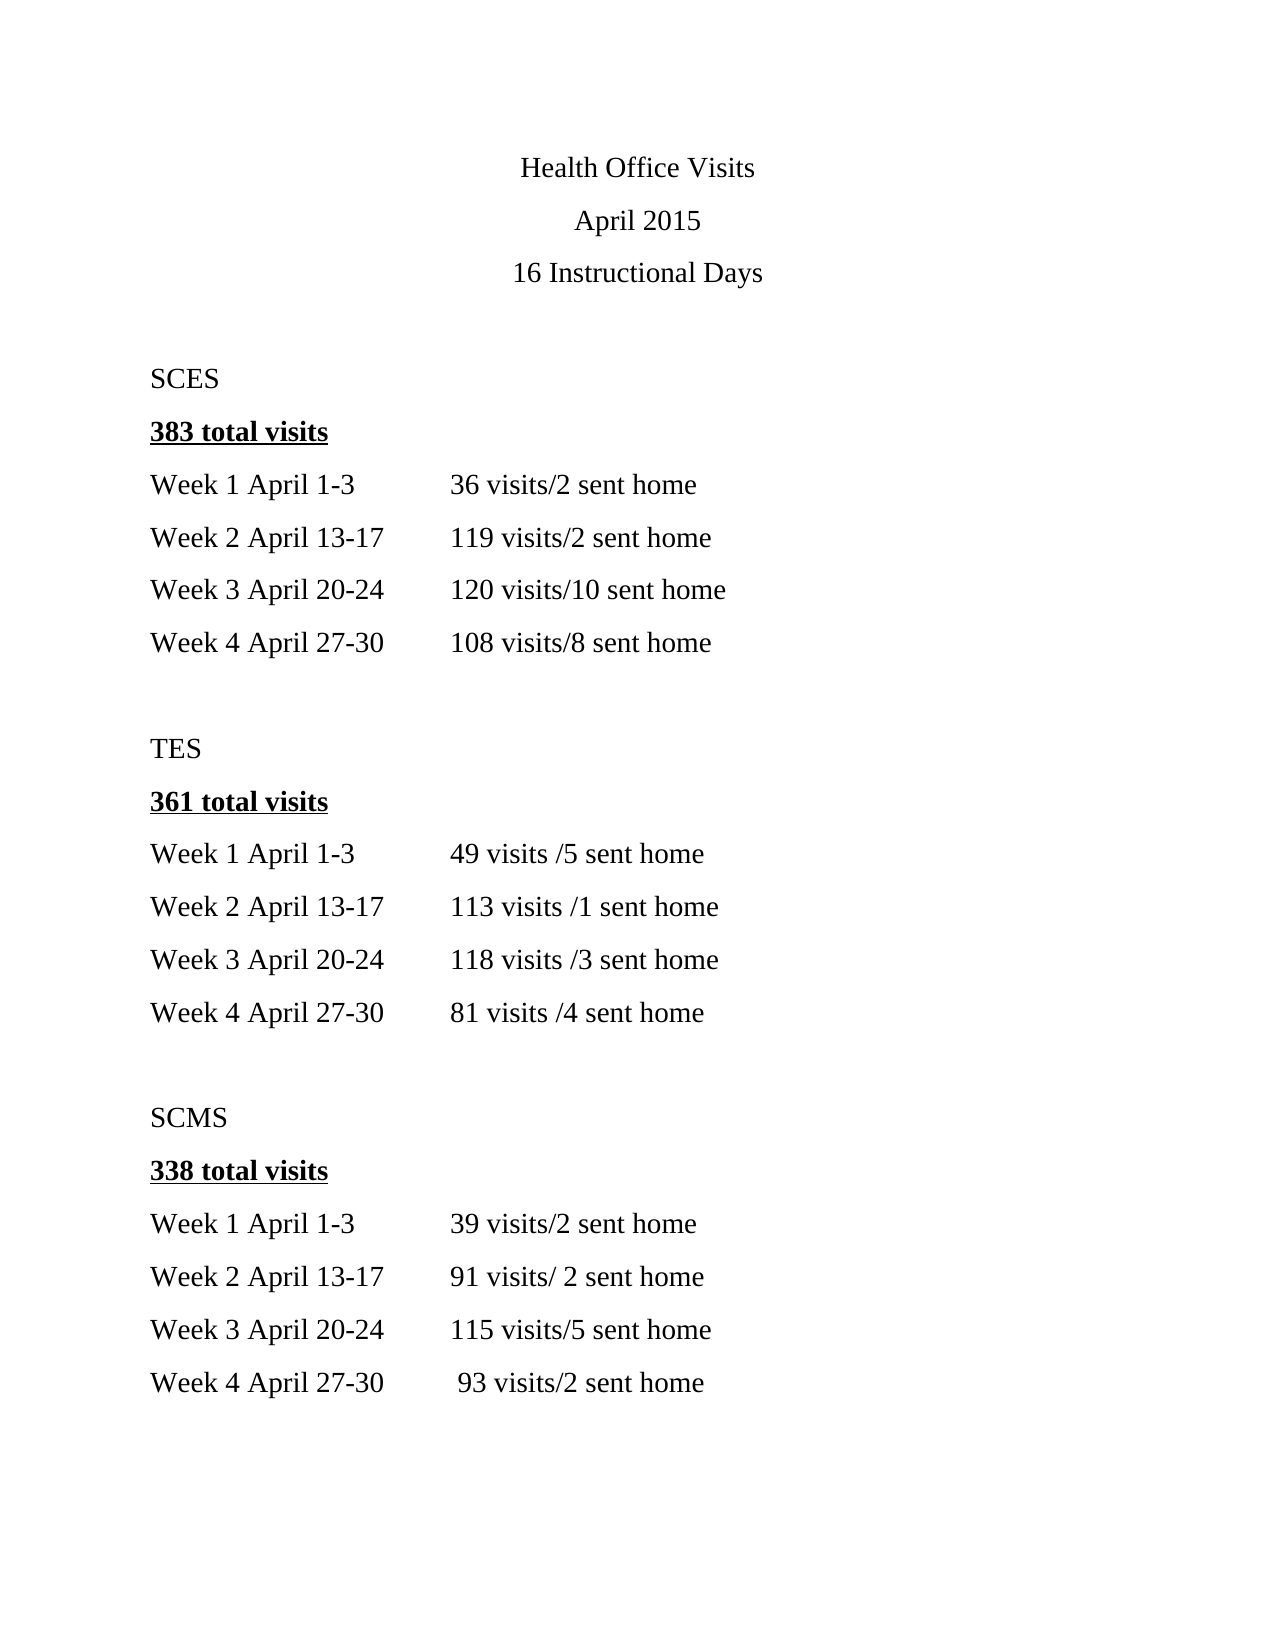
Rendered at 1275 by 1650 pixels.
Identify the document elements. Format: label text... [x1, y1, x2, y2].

text Week 2 April 13-17 91 visits/ 2 sent home [150, 1259, 1125, 1293]
text Week 3 April 20-24 115 visits/5 sent home [150, 1312, 1125, 1345]
text Week 4 April 27-30 93 visits/2 sent home [150, 1365, 1125, 1398]
text SCES [150, 361, 1125, 395]
text 361 total visits [150, 784, 1125, 817]
text Week 4 April 27-30 81 visits /4 sent home [150, 995, 1125, 1028]
text Week 1 April 1-3 36 visits/2 sent home [150, 467, 1125, 500]
text SCMS [150, 1101, 1125, 1134]
text Week 1 April 1-3 39 visits/2 sent home [150, 1206, 1125, 1240]
text TES [150, 731, 1125, 764]
text April 2015 [150, 203, 1125, 236]
text 16 Instructional Days [150, 256, 1125, 289]
text Week 1 April 1-3 49 visits /5 sent home [150, 837, 1125, 870]
text 383 total visits [150, 414, 1125, 448]
text 338 total visits [150, 1153, 1125, 1187]
text Week 4 April 27-30 108 visits/8 sent home [150, 625, 1125, 659]
text Week 2 April 13-17 113 visits /1 sent home [150, 889, 1125, 923]
text Week 2 April 13-17 119 visits/2 sent home [150, 520, 1125, 553]
text Week 3 April 20-24 118 visits /3 sent home [150, 942, 1125, 976]
text Health Office Visits [150, 150, 1125, 183]
text Week 3 April 20-24 120 visits/10 sent home [150, 572, 1125, 606]
